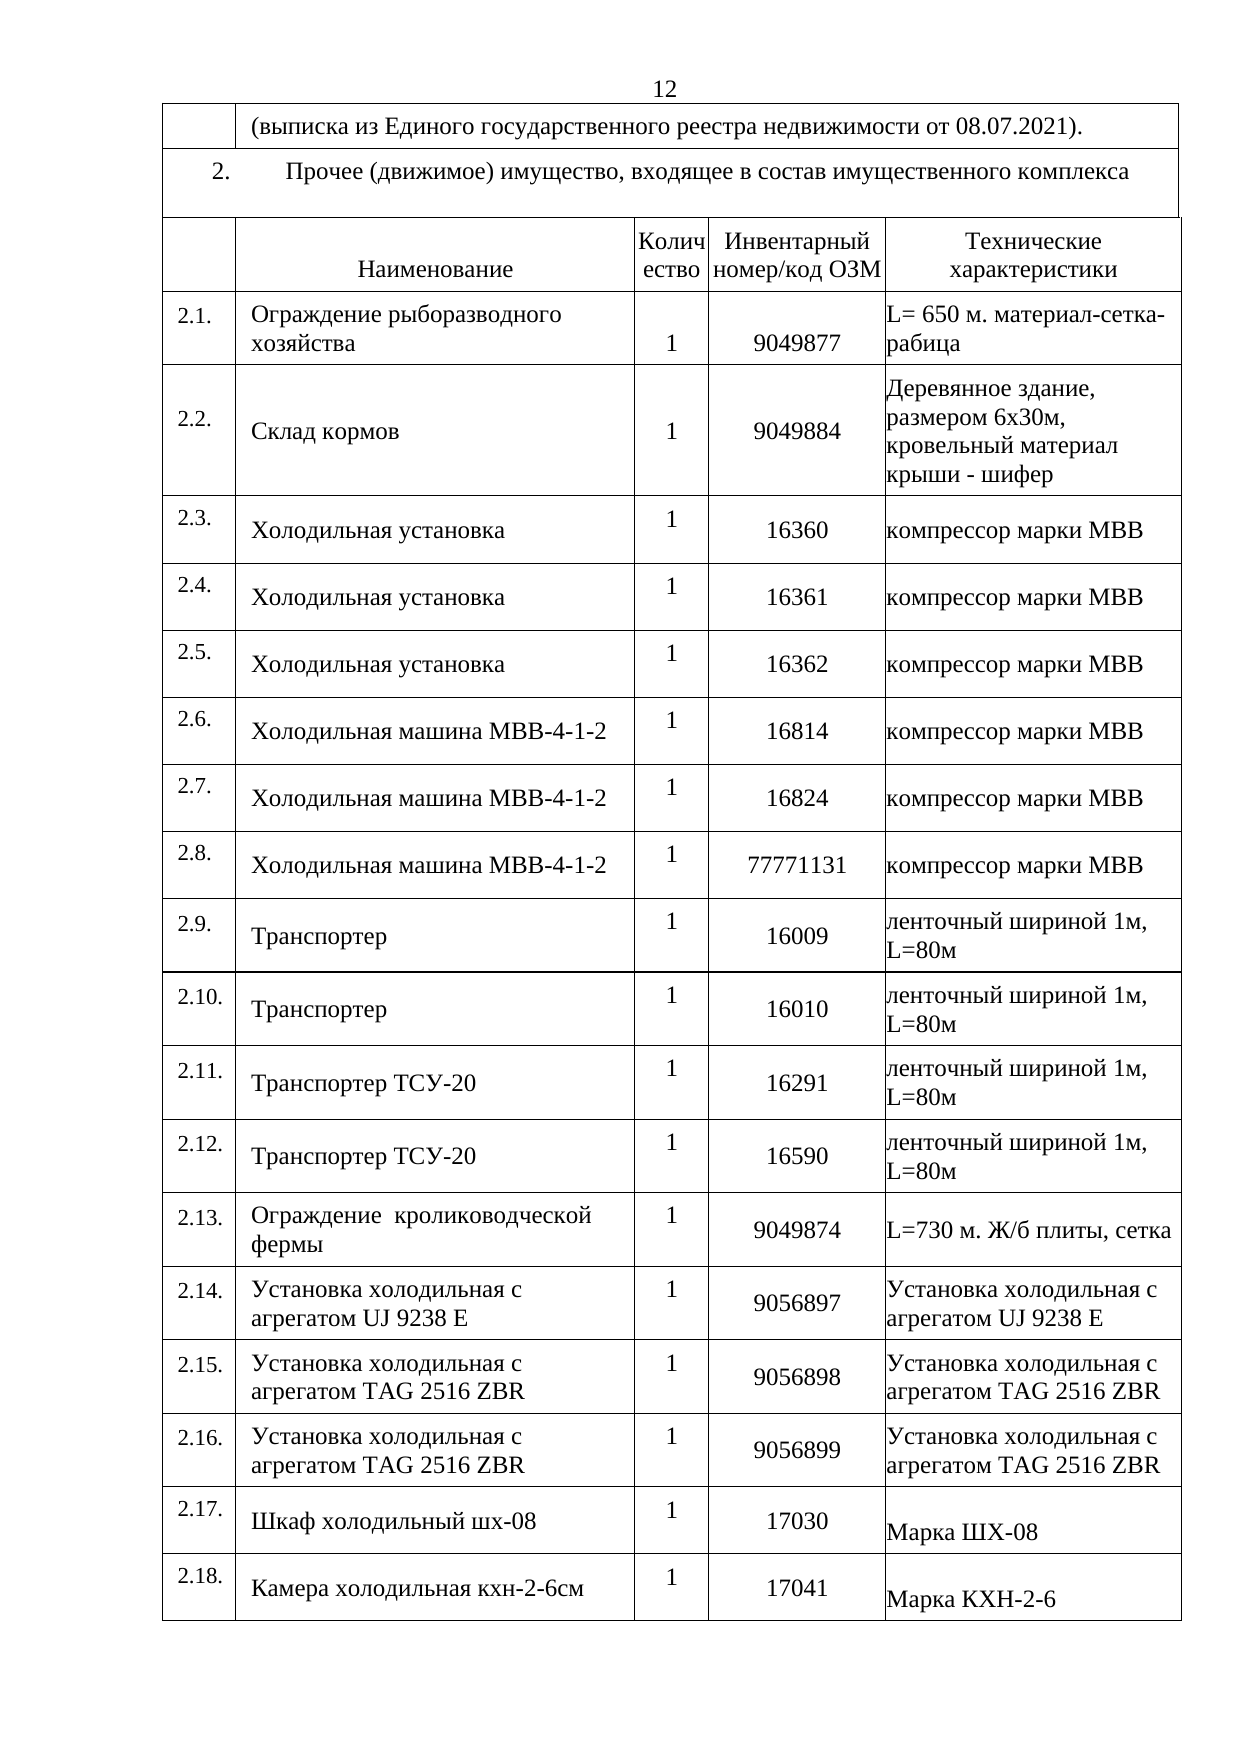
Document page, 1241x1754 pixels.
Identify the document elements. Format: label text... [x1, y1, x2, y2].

table_cell Установка холодильная с агрегатом TAG 2516 ZBR [886, 1414, 1181, 1486]
table_cell Ограждение рыборазводного хозяйства [236, 292, 634, 364]
table_cell Холодильная машина МВВ-4-1-2 [236, 765, 634, 831]
table_cell L=730 м. Ж/б плиты, сетка [886, 1193, 1181, 1266]
table_cell 17041 [709, 1554, 885, 1620]
table_cell [163, 292, 235, 364]
table_cell [163, 1340, 235, 1413]
table_cell 1 [635, 765, 708, 831]
table_cell компрессор марки МВВ [886, 496, 1181, 562]
table_cell 9056897 [709, 1267, 885, 1339]
table_cell 1 [635, 899, 708, 971]
table_cell [163, 1554, 235, 1620]
table_cell Марка КХН-2-6 [886, 1554, 1181, 1620]
table_cell компрессор марки МВВ [886, 631, 1181, 697]
table_cell компрессор марки МВВ [886, 832, 1181, 898]
table_cell 16361 [709, 564, 885, 629]
table_cell 1 [635, 698, 708, 764]
table_cell 1 [635, 1554, 708, 1620]
table_cell [163, 832, 235, 898]
table_cell Установка холодильная с агрегатом TAG 2516 ZBR [886, 1340, 1181, 1413]
table_cell Прочее (движимое) имущество, входящее в состав имущественного комплекса [163, 149, 1178, 217]
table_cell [236, 104, 1178, 147]
table_cell Установка холодильная с агрегатом UJ 9238 E [886, 1267, 1181, 1339]
table_cell 16291 [709, 1046, 885, 1118]
table_cell Склад кормов [236, 365, 634, 495]
table_cell Камера холодильная кхн-2-6см [236, 1554, 634, 1620]
table_cell Транспортер [236, 973, 634, 1045]
table_cell 1 [635, 973, 708, 1045]
table_cell 9056899 [709, 1414, 885, 1486]
table_cell 77771131 [709, 832, 885, 898]
table_cell [163, 973, 235, 1045]
table_cell 16590 [709, 1120, 885, 1192]
table_cell 16362 [709, 631, 885, 697]
table_cell 1 [635, 631, 708, 697]
table_cell 1 [635, 1267, 708, 1339]
table_cell 16814 [709, 698, 885, 764]
table_cell [163, 365, 235, 495]
table_cell 17030 [709, 1487, 885, 1553]
table_cell [163, 698, 235, 764]
table_cell Технические характеристики [886, 217, 1181, 291]
table_cell [163, 765, 235, 831]
table_cell Холодильная машина МВВ-4-1-2 [236, 698, 634, 764]
table_cell Установка холодильная с агрегатом TAG 2516 ZBR [236, 1414, 634, 1486]
table_cell ленточный шириной 1м, L=80м [886, 1120, 1181, 1192]
table_cell компрессор марки МВВ [886, 698, 1181, 764]
table_cell 9056898 [709, 1340, 885, 1413]
table_cell Холодильная машина МВВ-4-1-2 [236, 832, 634, 898]
table_cell 1 [635, 832, 708, 898]
table_cell 1 [635, 1193, 708, 1266]
table_cell Установка холодильная с агрегатом TAG 2516 ZBR [236, 1340, 634, 1413]
table_cell [163, 1267, 235, 1339]
table_cell Марка ШХ-08 [886, 1487, 1181, 1553]
table_cell 1 [635, 1340, 708, 1413]
table_cell Холодильная установка [236, 496, 634, 562]
table_cell 9049877 [709, 292, 885, 364]
table_cell ленточный шириной 1м, L=80м [886, 1046, 1181, 1118]
table_cell Наименование [236, 218, 634, 291]
table_cell 16010 [709, 973, 885, 1045]
table_cell ленточный шириной 1м, L=80м [886, 973, 1181, 1045]
table_cell [163, 1046, 235, 1118]
table_cell [163, 631, 235, 697]
table_cell 1 [635, 292, 708, 364]
table_cell 1 [635, 1487, 708, 1553]
table_cell 1 [635, 564, 708, 629]
table_cell L= 650 м. материал-сетка-рабица [886, 292, 1181, 364]
table_cell Транспортер [236, 899, 634, 971]
table_cell [163, 899, 235, 971]
table_cell [163, 1414, 235, 1486]
table_cell Ограждение кролиководческой фермы [236, 1193, 634, 1266]
table_cell 16824 [709, 765, 885, 831]
table_cell 1 [635, 1120, 708, 1192]
table_cell Транспортер ТСУ-20 [236, 1120, 634, 1192]
table_cell [163, 496, 235, 562]
table_cell 16360 [709, 496, 885, 562]
table_cell Установка холодильная с агрегатом UJ 9238 Е [236, 1267, 634, 1339]
table_cell 9049884 [709, 365, 885, 495]
table_cell [163, 1487, 235, 1553]
table_cell Шкаф холодильный шх-08 [236, 1487, 634, 1553]
table_cell [163, 1120, 235, 1192]
table_cell компрессор марки МВВ [886, 564, 1181, 629]
table_cell Холодильная установка [236, 631, 634, 697]
table_cell 16009 [709, 899, 885, 971]
table_cell [163, 218, 235, 291]
table_cell Транспортер ТСУ-20 [236, 1046, 634, 1118]
table_cell Количество [635, 218, 708, 291]
table_cell [163, 104, 235, 147]
table_cell ленточный шириной 1м, L=80м [886, 899, 1181, 971]
table_cell Инвентарный номер/код ОЗМ [709, 218, 885, 291]
table_cell Холодильная установка [236, 564, 634, 629]
table_cell 9049874 [709, 1193, 885, 1266]
table_cell 1 [635, 496, 708, 562]
table_cell [163, 1193, 235, 1266]
table_cell 1 [635, 365, 708, 495]
table_cell 1 [635, 1046, 708, 1118]
table_cell 1 [635, 1414, 708, 1486]
table_cell компрессор марки МВВ [886, 765, 1181, 831]
table_cell [163, 564, 235, 629]
table_cell Деревянное здание, размером 6х30м, кровельный материал крыши - шифер [886, 365, 1181, 495]
